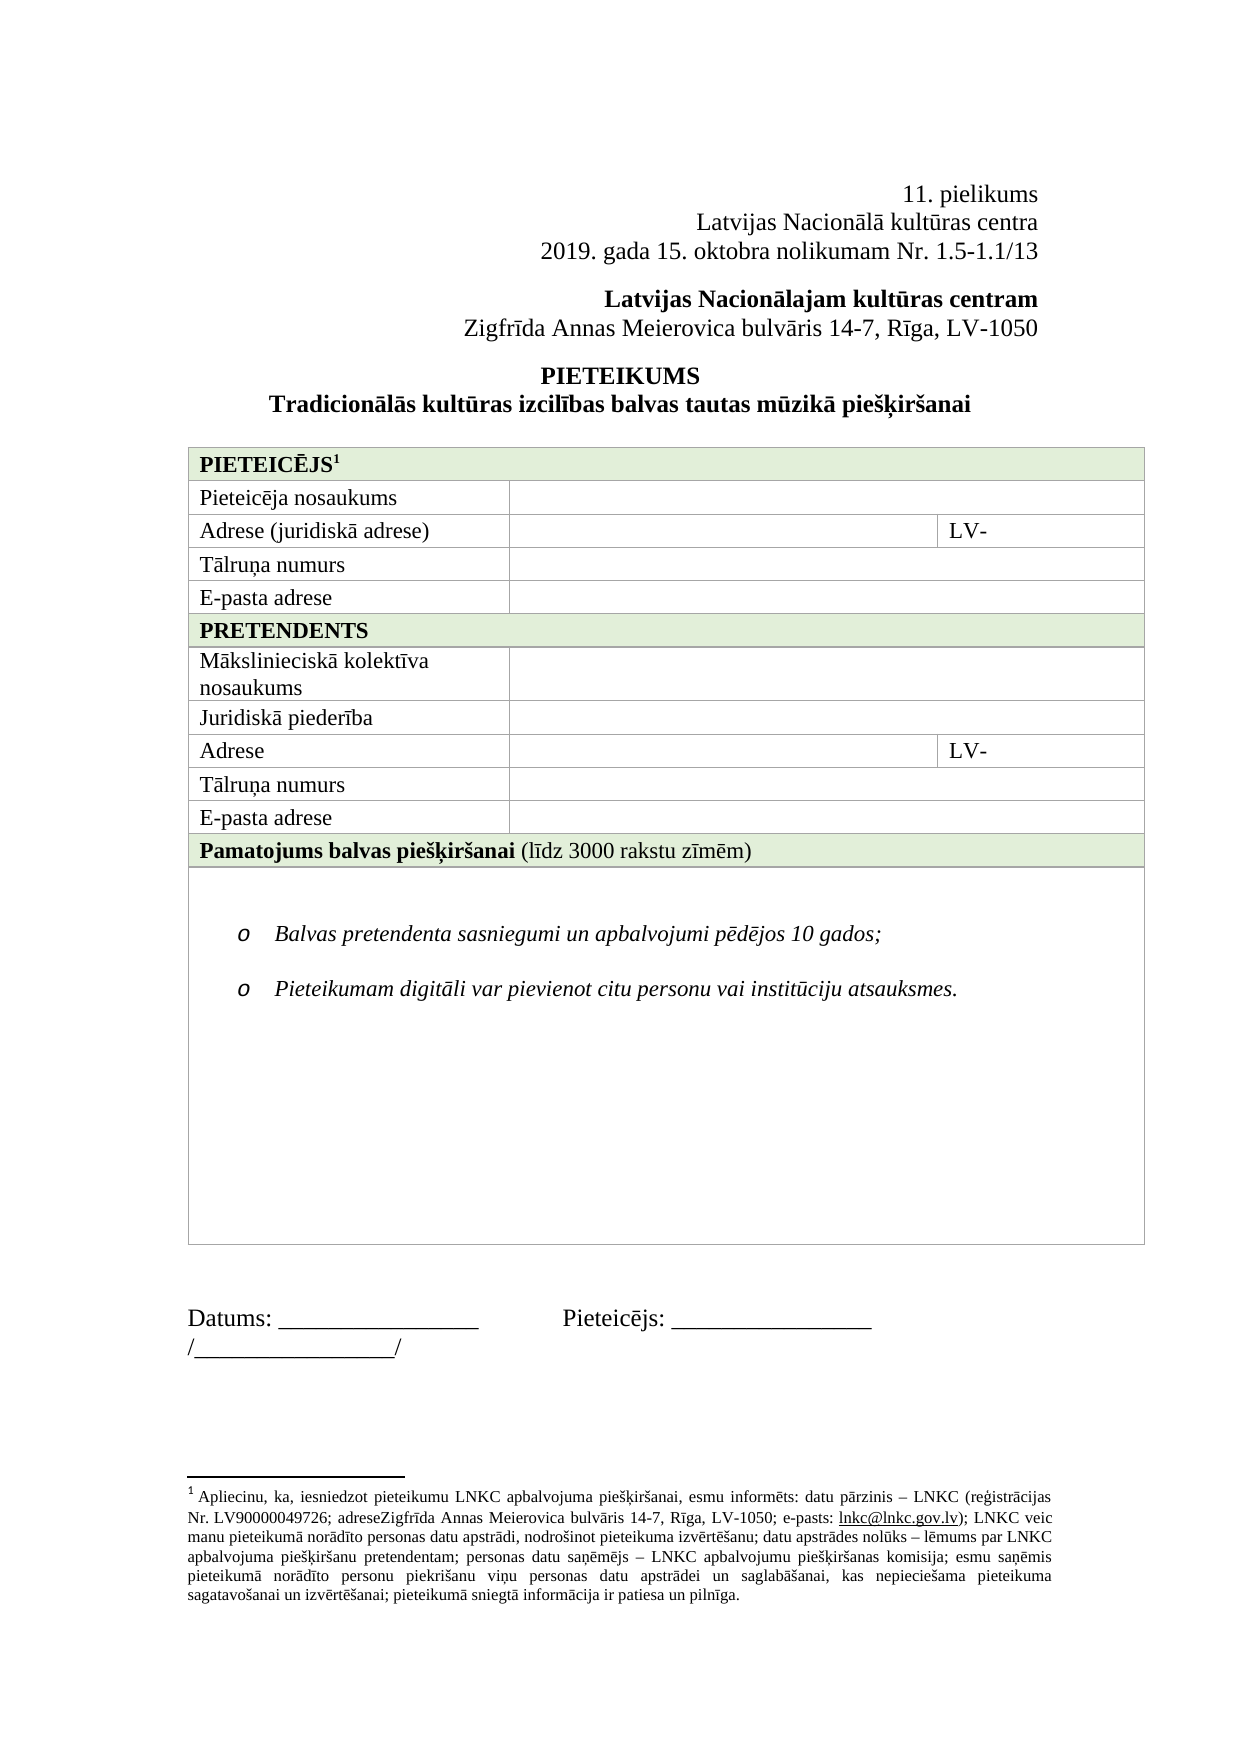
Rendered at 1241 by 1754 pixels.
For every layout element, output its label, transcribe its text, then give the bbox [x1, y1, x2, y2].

table_cell [510, 515, 937, 547]
text Latvijas Nacionālā kultūras centra [187, 207, 1038, 236]
text Latvijas Nacionālajam kultūras centram [187, 284, 1038, 313]
table_cell Adrese [189, 735, 509, 767]
table_cell Tālruņa numurs [189, 548, 509, 580]
table_cell [510, 735, 937, 767]
table_cell Tālruņa numurs [189, 768, 509, 800]
table_header PIETEICĒJS [189, 448, 1144, 480]
table_cell [510, 648, 1144, 700]
table_cell LV- [938, 735, 1144, 767]
text 2019. gada 15. oktobra nolikumam Nr. 1.5-1.1/13 [187, 236, 1038, 265]
table_cell Balvas pretendenta sasniegumi un apbalvojumi pēdējos 10 gados; Pieteikumam digitāli var pievienot citu personu vai institūciju atsauksmes. [189, 868, 1144, 1244]
text Tradicionālās kultūras izcilības balvas tautas mūzikā piešķiršanai [187, 389, 1053, 418]
table_cell Pieteicēja nosaukums [189, 481, 509, 513]
table_cell Adrese (juridiskā adrese) [189, 515, 509, 547]
table_cell [510, 581, 1144, 613]
text PIETEIKUMS [187, 361, 1053, 389]
table_cell [510, 768, 1144, 800]
table_cell Pamatojums balvas piešķiršanai (līdz 3000 rakstu zīmēm) [189, 834, 1144, 866]
table_cell [510, 481, 1144, 513]
table_cell [510, 701, 1144, 733]
text Zigfrīda Annas Meierovica bulvāris 14-7, Rīga, LV-1050 [412, 313, 1038, 342]
table_cell [510, 801, 1144, 833]
text 11. pielikums [187, 179, 1038, 207]
table_cell LV- [938, 515, 1144, 547]
table_cell E-pasta adrese [189, 801, 509, 833]
table_cell [510, 548, 1144, 580]
table_cell E-pasta adrese [189, 581, 509, 613]
table_cell Mākslinieciskā kolektīva nosaukums [189, 648, 509, 700]
text Datums: ________________ Pieteicējs: ________________ /________________/ [187, 1303, 1053, 1360]
table_cell Juridiskā piederība [189, 701, 509, 733]
table_cell PRETENDENTS [189, 614, 1144, 646]
